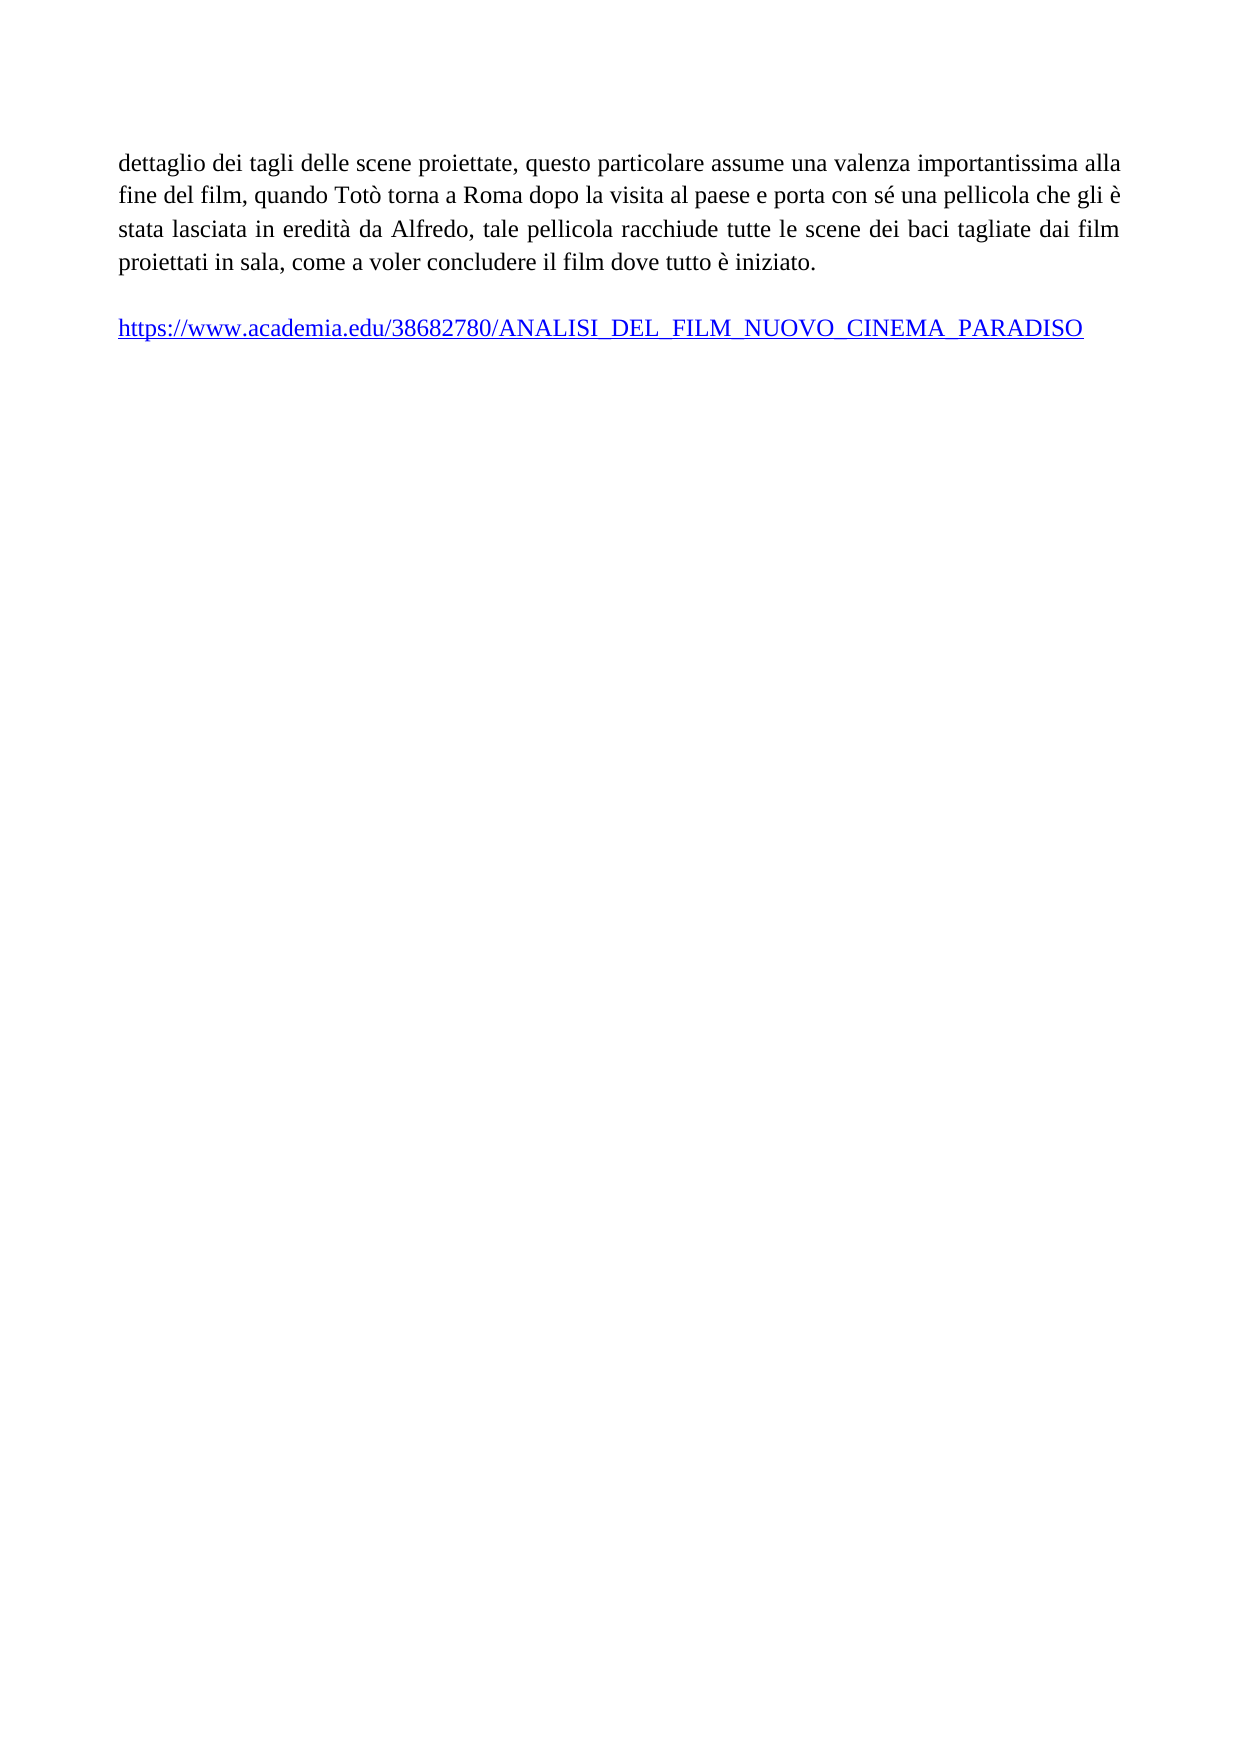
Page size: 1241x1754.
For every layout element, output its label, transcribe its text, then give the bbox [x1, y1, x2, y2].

text https://www.academia.edu/38682780/ANALISI_DEL_FILM_NUOVO_CINEMA_PARADISO [118, 313, 1122, 341]
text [118, 148, 1122, 275]
